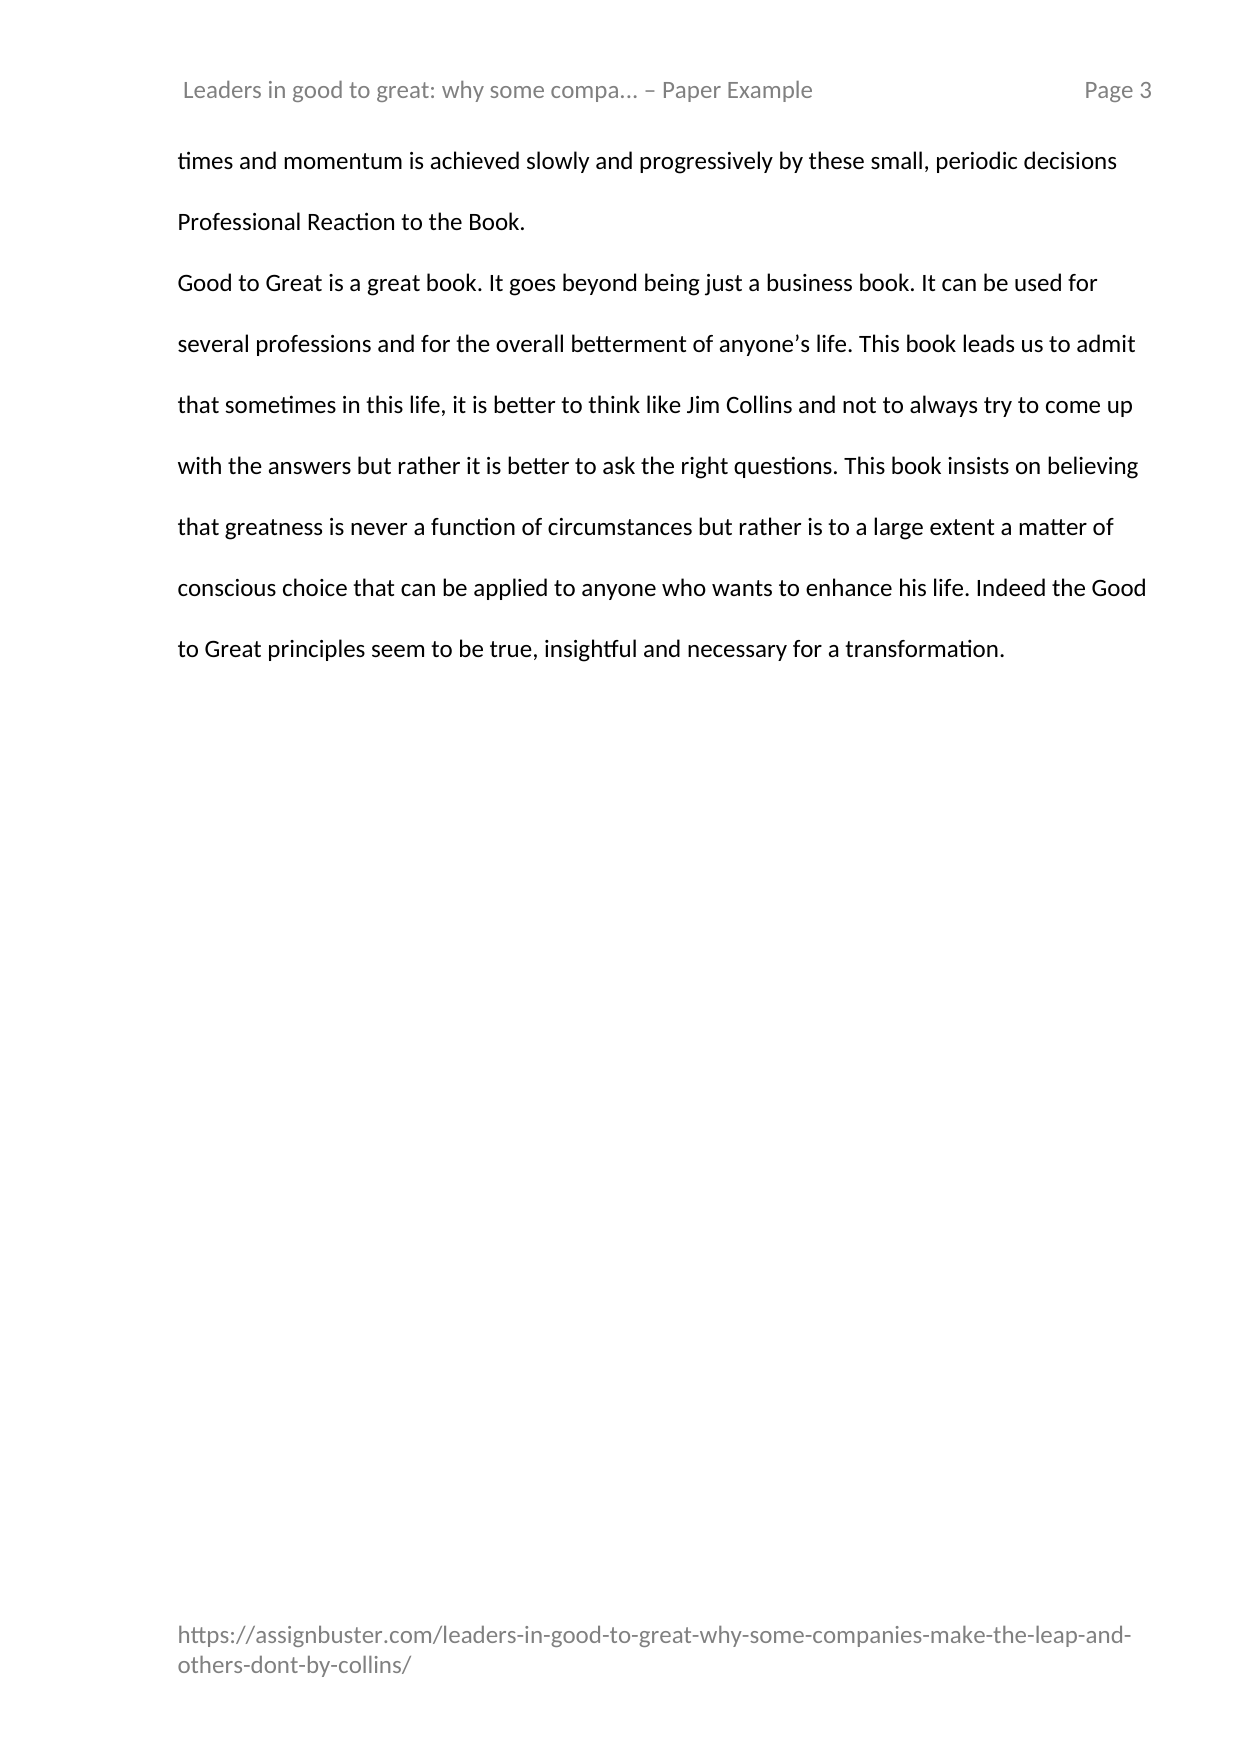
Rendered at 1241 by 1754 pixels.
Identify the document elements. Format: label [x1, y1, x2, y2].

text [177, 145, 1152, 664]
